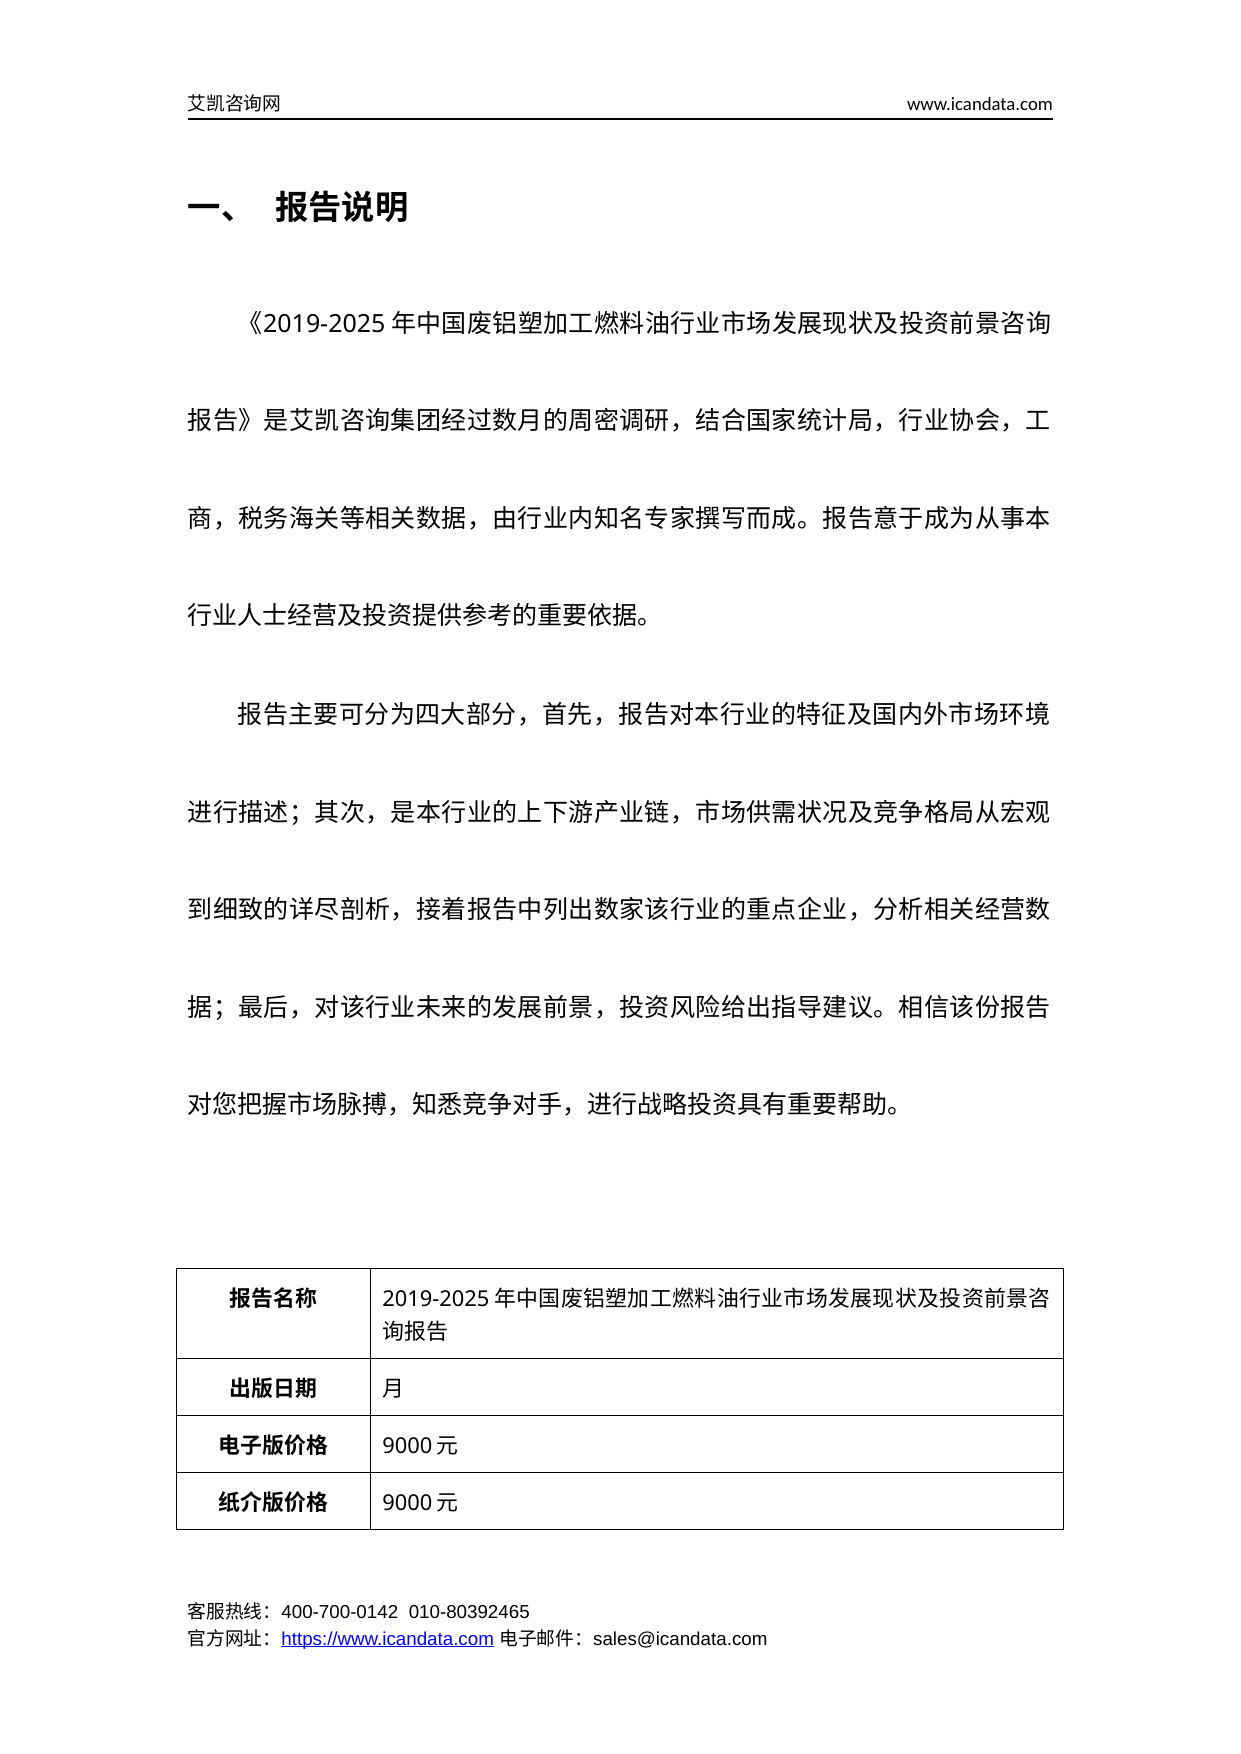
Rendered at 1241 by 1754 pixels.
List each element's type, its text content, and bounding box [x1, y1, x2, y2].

text 报告主要可分为四大部分，首先，报告对本行业的特征及国内外市场环境进行描述；其次，是本行业的上下游产业链，市场供需状况及竞争格局从宏观到细致的详尽剖析，接着报告中列出数家该行业的重点企业，分析相关经营数据；最后，对该行业未来的发展前景，投资风险给出指导建议。相信该份报告对您把握市场脉搏，知悉竞争对手，进行战略投资具有重要帮助。 [187, 681, 1053, 1136]
table_header 2019-2025年中国废铝塑加工燃料油行业市场发展现状及投资前景咨询报告 [371, 1269, 1063, 1358]
table_cell 9000元 [371, 1416, 1063, 1472]
table_header 报告名称 [177, 1269, 370, 1358]
table_cell 纸介版价格 [177, 1473, 370, 1529]
table_cell 出版日期 [177, 1359, 370, 1415]
table_cell 月 [371, 1359, 1063, 1415]
text 《2019-2025年中国废铝塑加工燃料油行业市场发展现状及投资前景咨询报告》是艾凯咨询集团经过数月的周密调研，结合国家统计局，行业协会，工商，税务海关等相关数据，由行业内知名专家撰写而成。报告意于成为从事本行业人士经营及投资提供参考的重要依据。 [187, 289, 1053, 646]
subtitle 报告说明 [187, 172, 1053, 237]
table_cell 电子版价格 [177, 1416, 370, 1472]
table_cell 9000元 [371, 1473, 1063, 1529]
